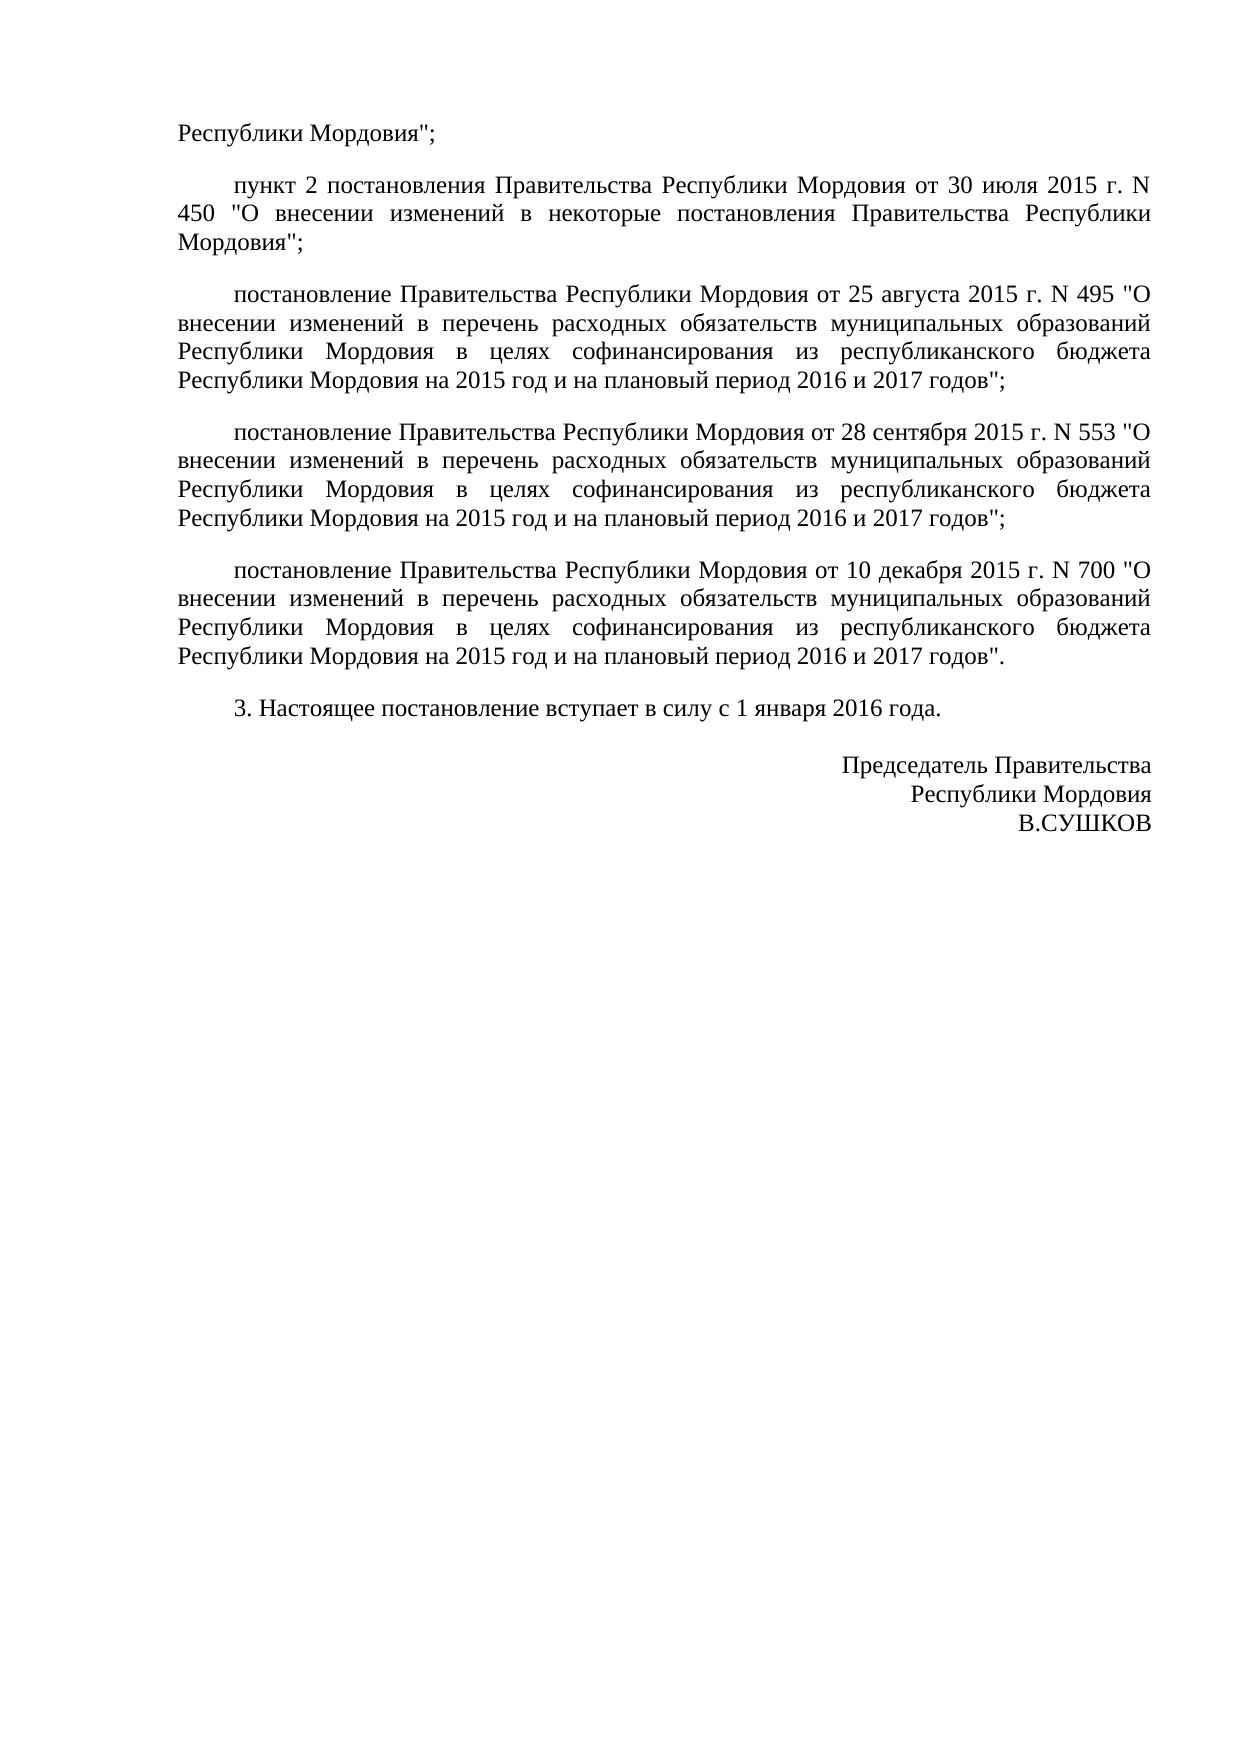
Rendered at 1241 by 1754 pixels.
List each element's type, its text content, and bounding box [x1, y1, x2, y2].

text 3. Настоящее постановление вступает в силу с 1 января 2016 года. [177, 693, 1152, 721]
text В.СУШКОВ [177, 808, 1152, 836]
text Республики Мордовия [177, 779, 1152, 808]
text Председатель Правительства [177, 750, 1152, 779]
text пункт 2 постановления Правительства Республики Мордовия от 30 июля 2015 г. N 450 "О внесении изменений в некоторые постановления Правительства Республики Мордовия"; [177, 170, 1152, 256]
text постановление Правительства Республики Мордовия от 25 августа 2015 г. N 495 "О внесении изменений в перечень расходных обязательств муниципальных образований Республики Мордовия в целях софинансирования из республиканского бюджета Республики Мордовия на 2015 год и на плановый период 2016 и 2017 годов"; [177, 279, 1152, 394]
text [177, 118, 1152, 147]
text постановление Правительства Республики Мордовия от 28 сентября 2015 г. N 553 "О внесении изменений в перечень расходных обязательств муниципальных образований Республики Мордовия в целях софинансирования из республиканского бюджета Республики Мордовия на 2015 год и на плановый период 2016 и 2017 годов"; [177, 417, 1152, 532]
text постановление Правительства Республики Мордовия от 10 декабря 2015 г. N 700 "О внесении изменений в перечень расходных обязательств муниципальных образований Республики Мордовия в целях софинансирования из республиканского бюджета Республики Мордовия на 2015 год и на плановый период 2016 и 2017 годов". [177, 555, 1152, 670]
